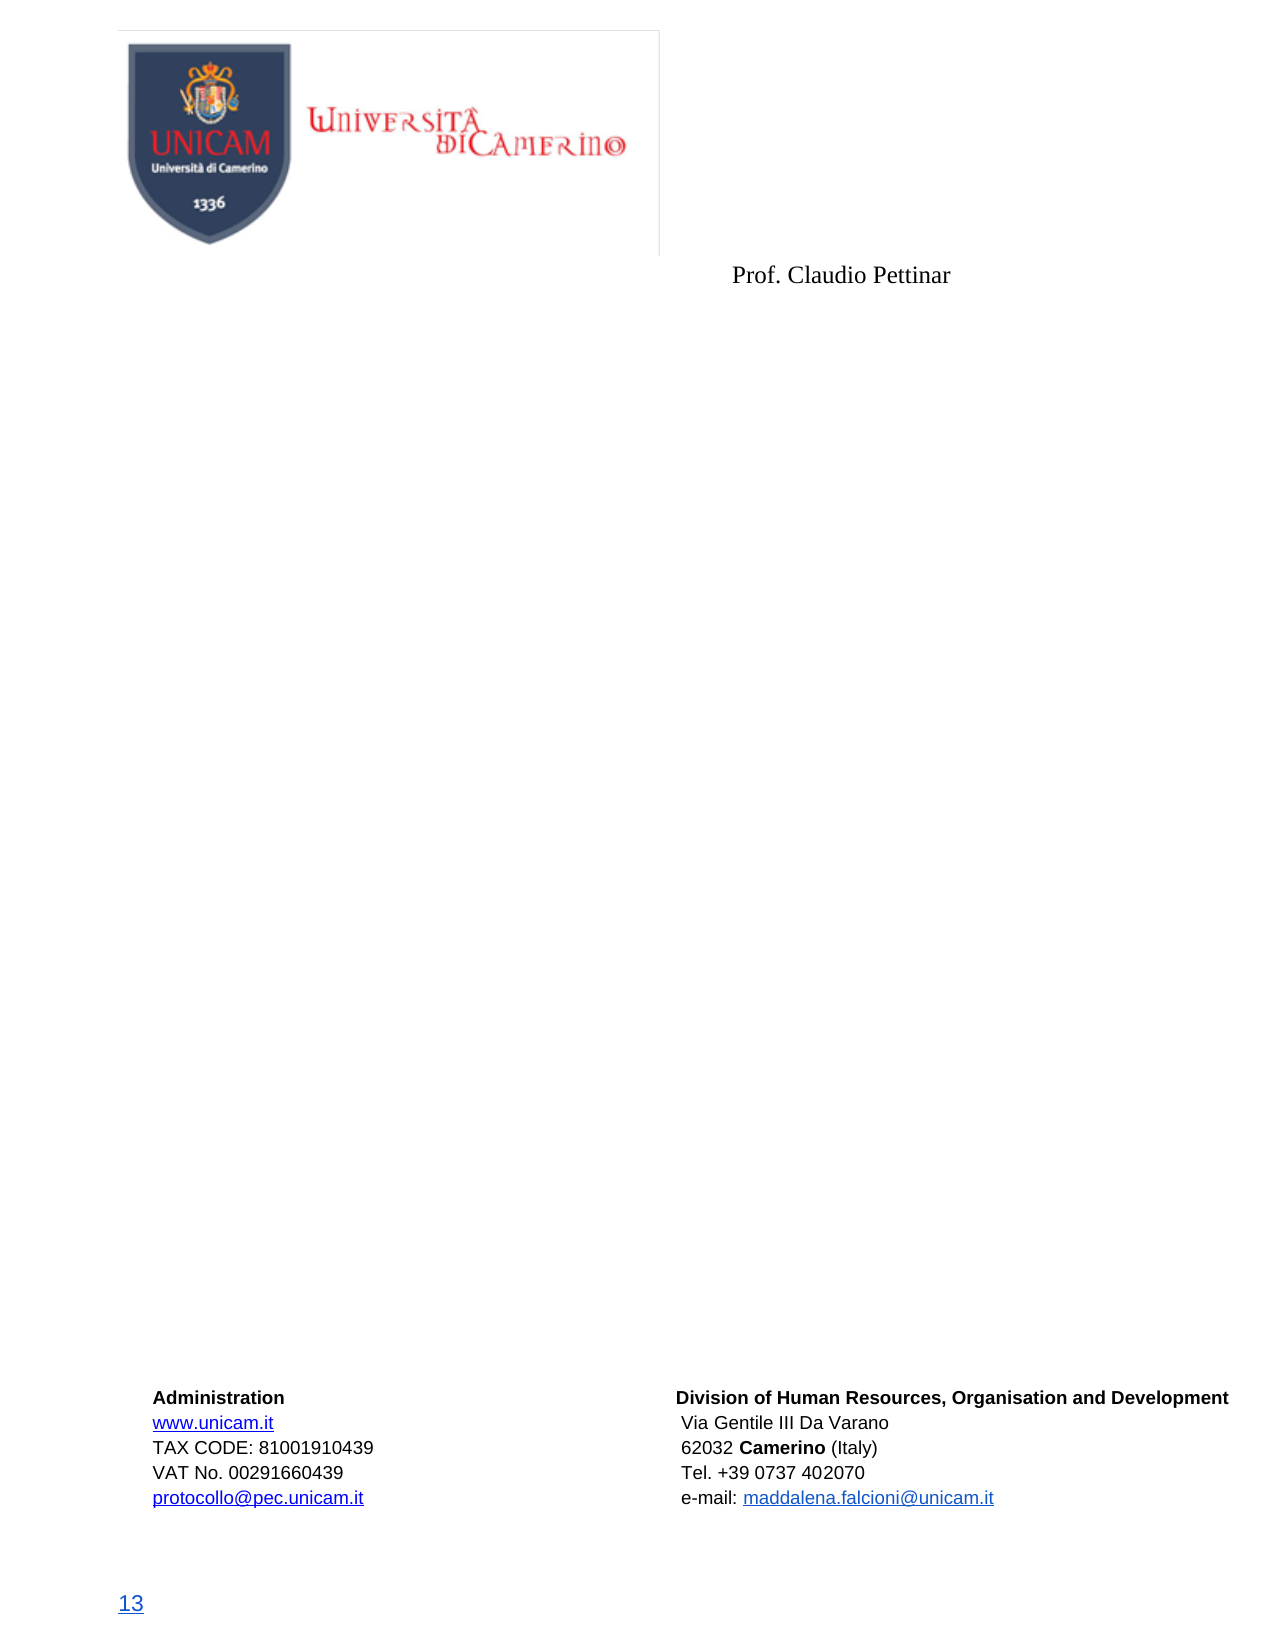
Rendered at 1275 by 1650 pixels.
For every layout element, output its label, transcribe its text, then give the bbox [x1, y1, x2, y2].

text Prof. Claudio Pettinar [487, 260, 1122, 289]
picture [118, 29, 661, 256]
